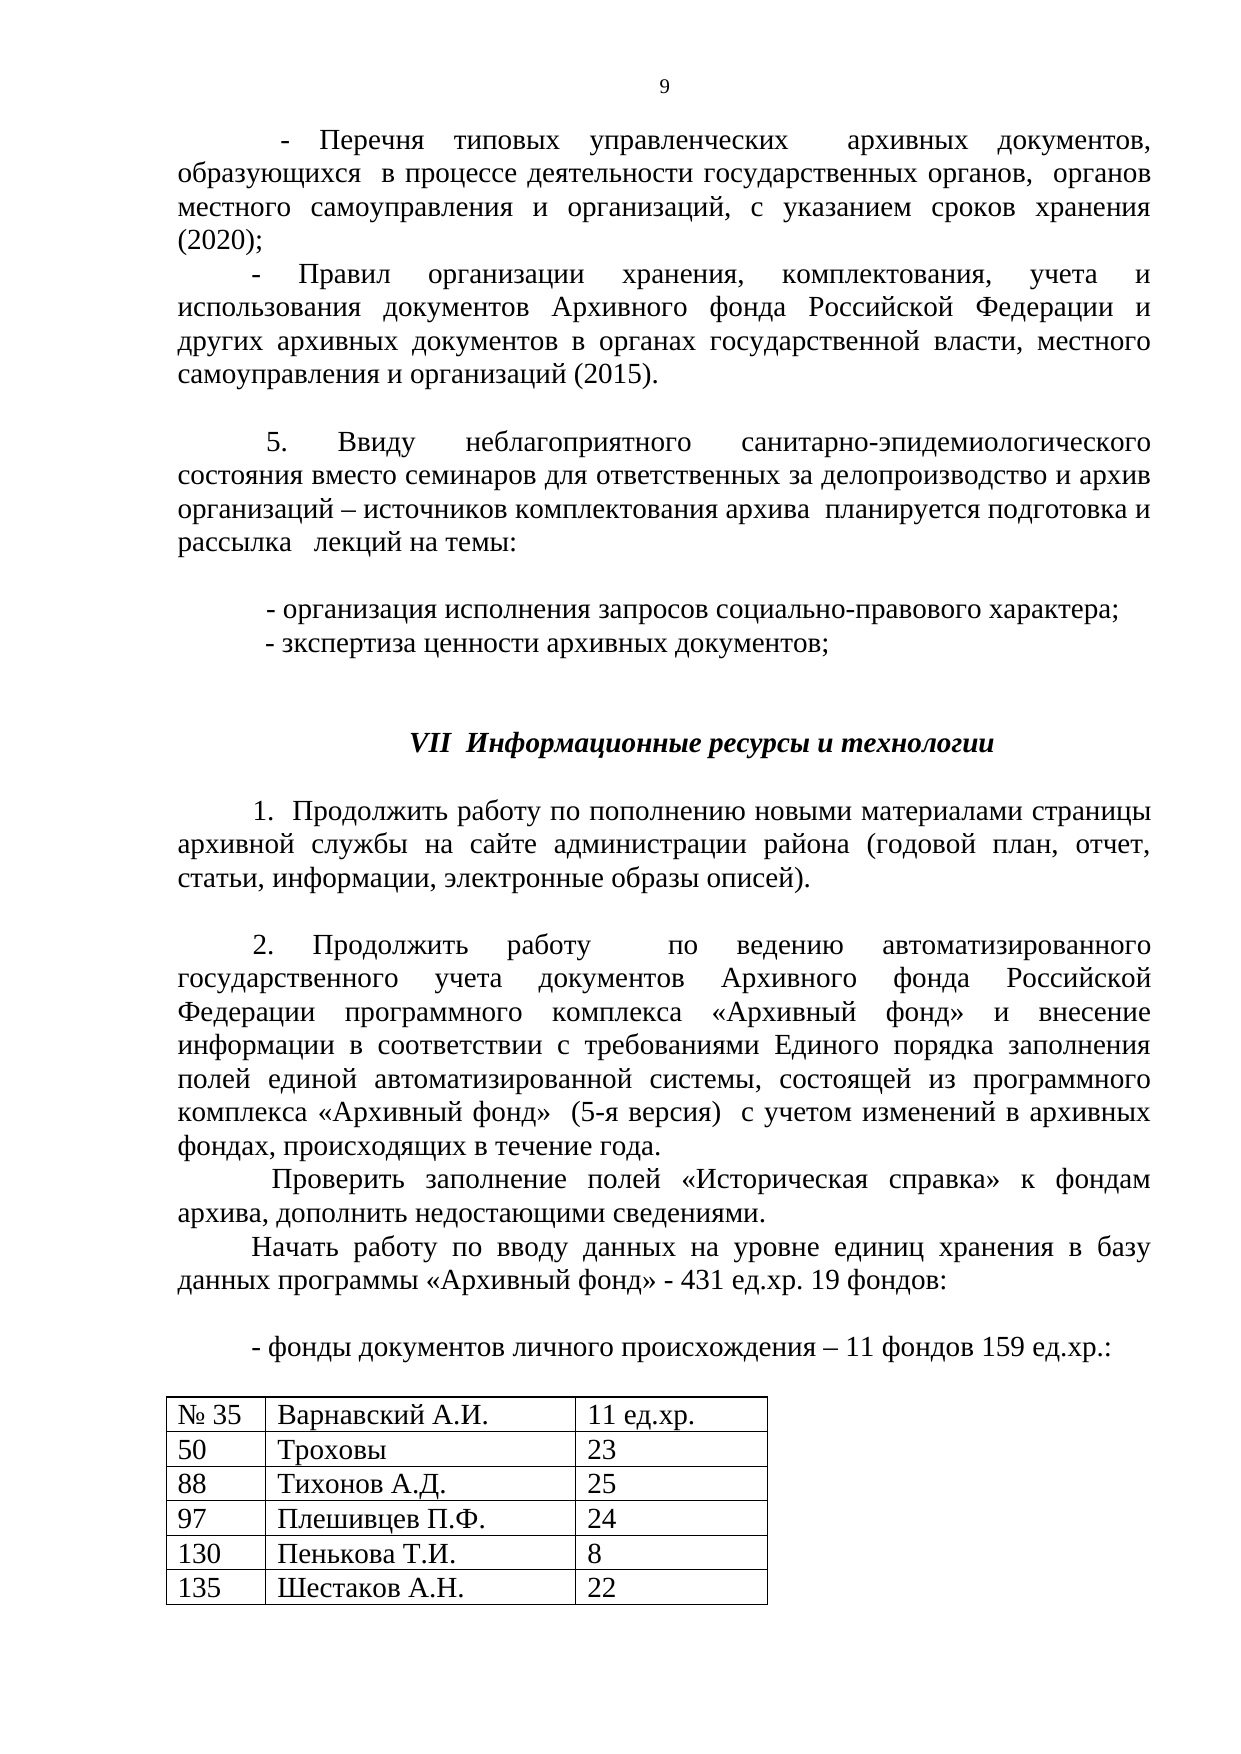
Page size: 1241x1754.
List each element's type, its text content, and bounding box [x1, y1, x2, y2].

table_cell 22 [576, 1570, 767, 1604]
table_cell 88 [167, 1467, 265, 1500]
text - фонды документов личного происхождения – 11 фондов 159 ед.хр.: [177, 1329, 1152, 1363]
table_header № 35 [167, 1398, 265, 1431]
text Начать работу по вводу данных на уровне единиц хранения в базу данных программы «Архивный фонд» - 431 ед.хр. 19 фондов: [177, 1229, 1152, 1296]
table_cell 24 [576, 1501, 767, 1535]
text 2. Продолжить работу по ведению автоматизированного государственного учета документов Архивного фонда Российской Федерации программного комплекса «Архивный фонд» и внесение информации в соответствии с требованиями Единого порядка заполнения полей единой автоматизированной системы, состоящей из программного комплекса «Архивный фонд» (5-я версия) с учетом изменений в архивных фондах, происходящих в течение года. [177, 927, 1152, 1162]
table_cell Тихонов А.Д. [266, 1467, 575, 1500]
text Проверить заполнение полей «Историческая справка» к фондам архива, дополнить недостающими сведениями. [177, 1162, 1152, 1229]
table_cell Пенькова Т.И. [266, 1536, 575, 1569]
text - Правил организации хранения, комплектования, учета и использования документов Архивного фонда Российской Федерации и других архивных документов в органах государственной власти, местного самоуправления и организаций (2015). [177, 256, 1152, 390]
table_cell 97 [167, 1501, 265, 1535]
table_cell 135 [167, 1570, 265, 1604]
table_cell Троховы [266, 1432, 575, 1466]
text 5. Ввиду неблагоприятного санитарно-эпидемиологического состояния вместо семинаров для ответственных за делопроизводство и архив организаций – источников комплектования архива планируется подготовка и рассылка лекций на темы: [177, 424, 1152, 558]
text VII Информационные ресурсы и технологии [177, 726, 1152, 759]
table_header 11 ед.хр. [576, 1398, 767, 1431]
table_cell 23 [576, 1432, 767, 1466]
text - зкспертиза ценности архивных документов; [177, 625, 1152, 658]
table_cell 8 [576, 1536, 767, 1569]
table_header Варнавский А.И. [266, 1398, 575, 1431]
text 1. Продолжить работу по пополнению новыми материалами страницы архивной службы на сайте администрации района (годовой план, отчет, статьи, информации, электронные образы описей). [177, 793, 1152, 893]
table_cell 130 [167, 1536, 265, 1569]
text - организация исполнения запросов социально-правового характера; [177, 591, 1152, 625]
table_cell 50 [167, 1432, 265, 1466]
table_cell 25 [576, 1467, 767, 1500]
table_cell Плешивцев П.Ф. [266, 1501, 575, 1535]
text - Перечня типовых управленческих архивных документов, образующихся в процессе деятельности государственных органов, органов местного самоуправления и организаций, с указанием сроков хранения (2020); [177, 122, 1152, 256]
table_cell Шестаков А.Н. [266, 1570, 575, 1604]
